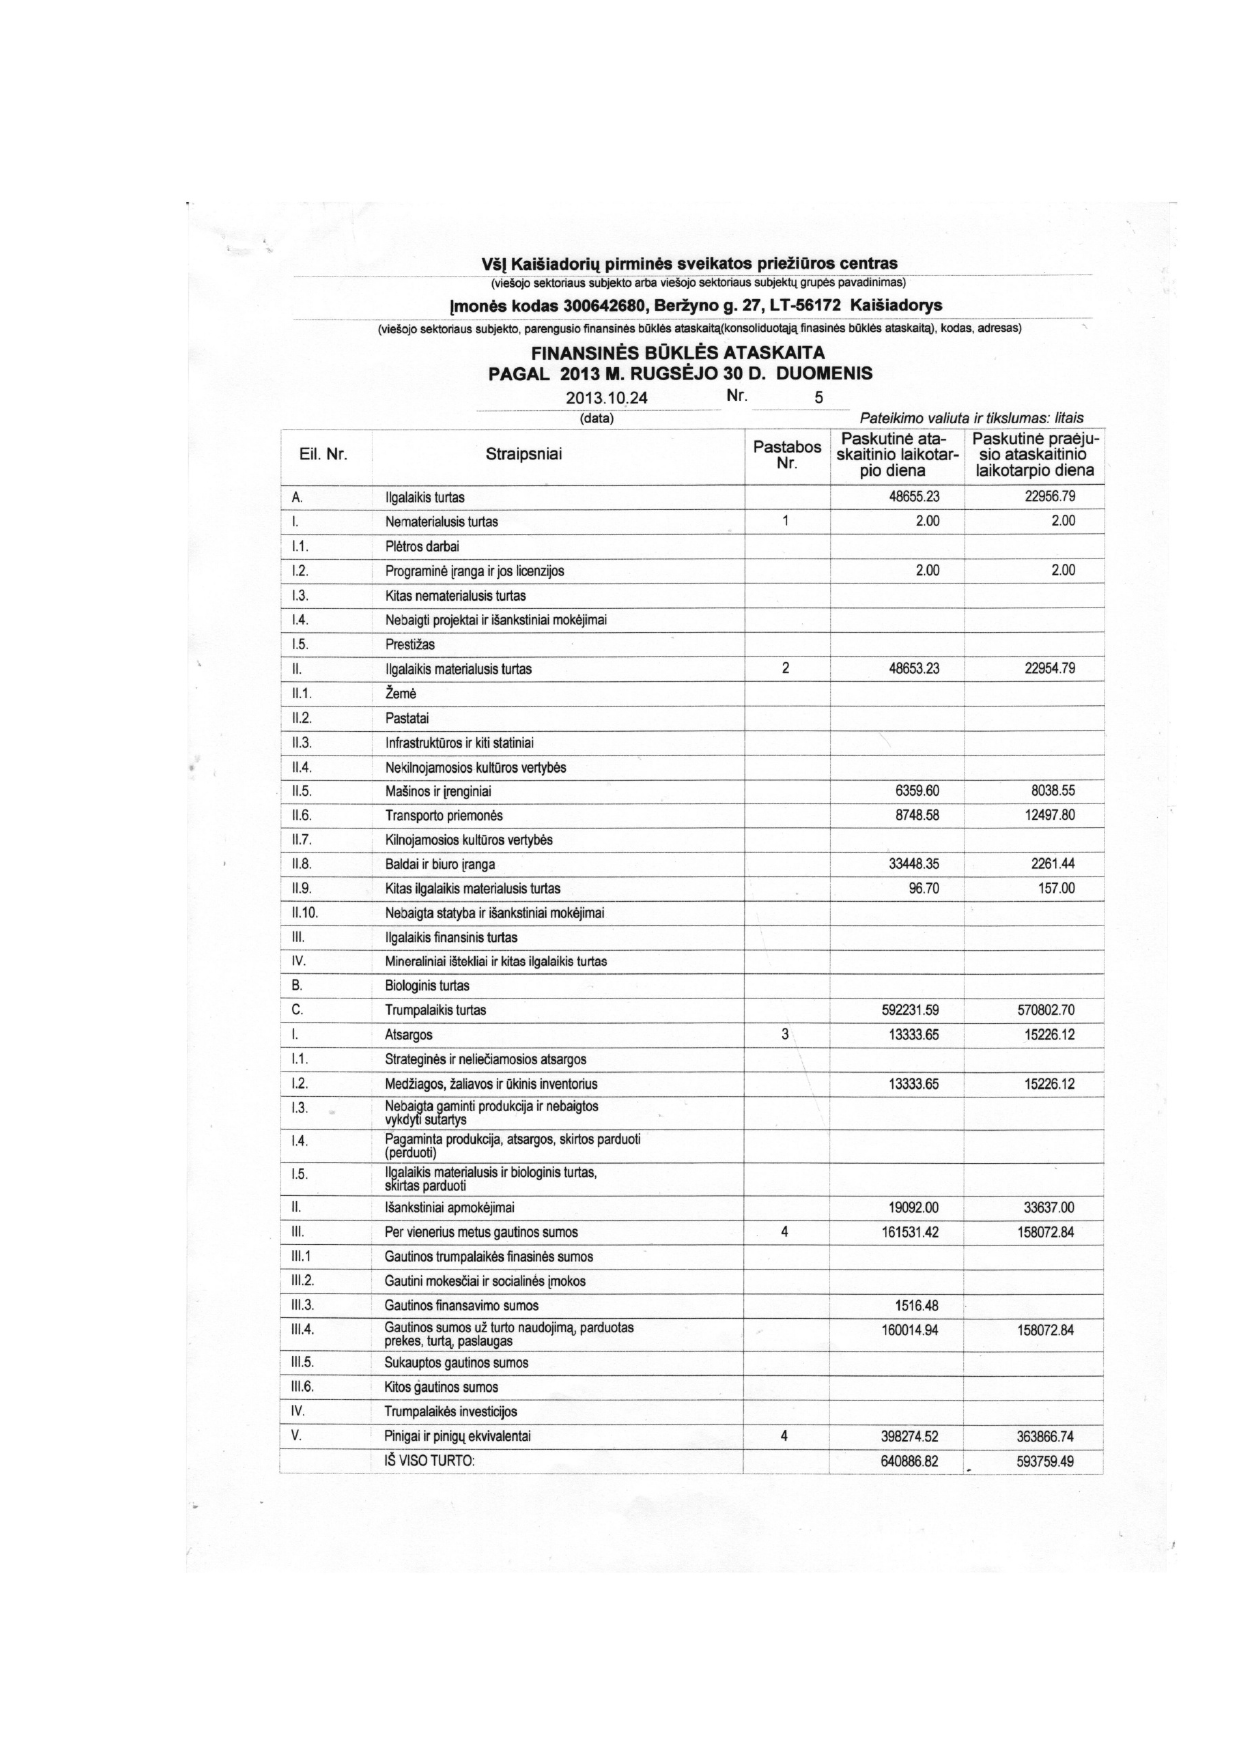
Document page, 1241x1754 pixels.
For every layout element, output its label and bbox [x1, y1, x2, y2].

picture [177, 198, 1182, 1577]
